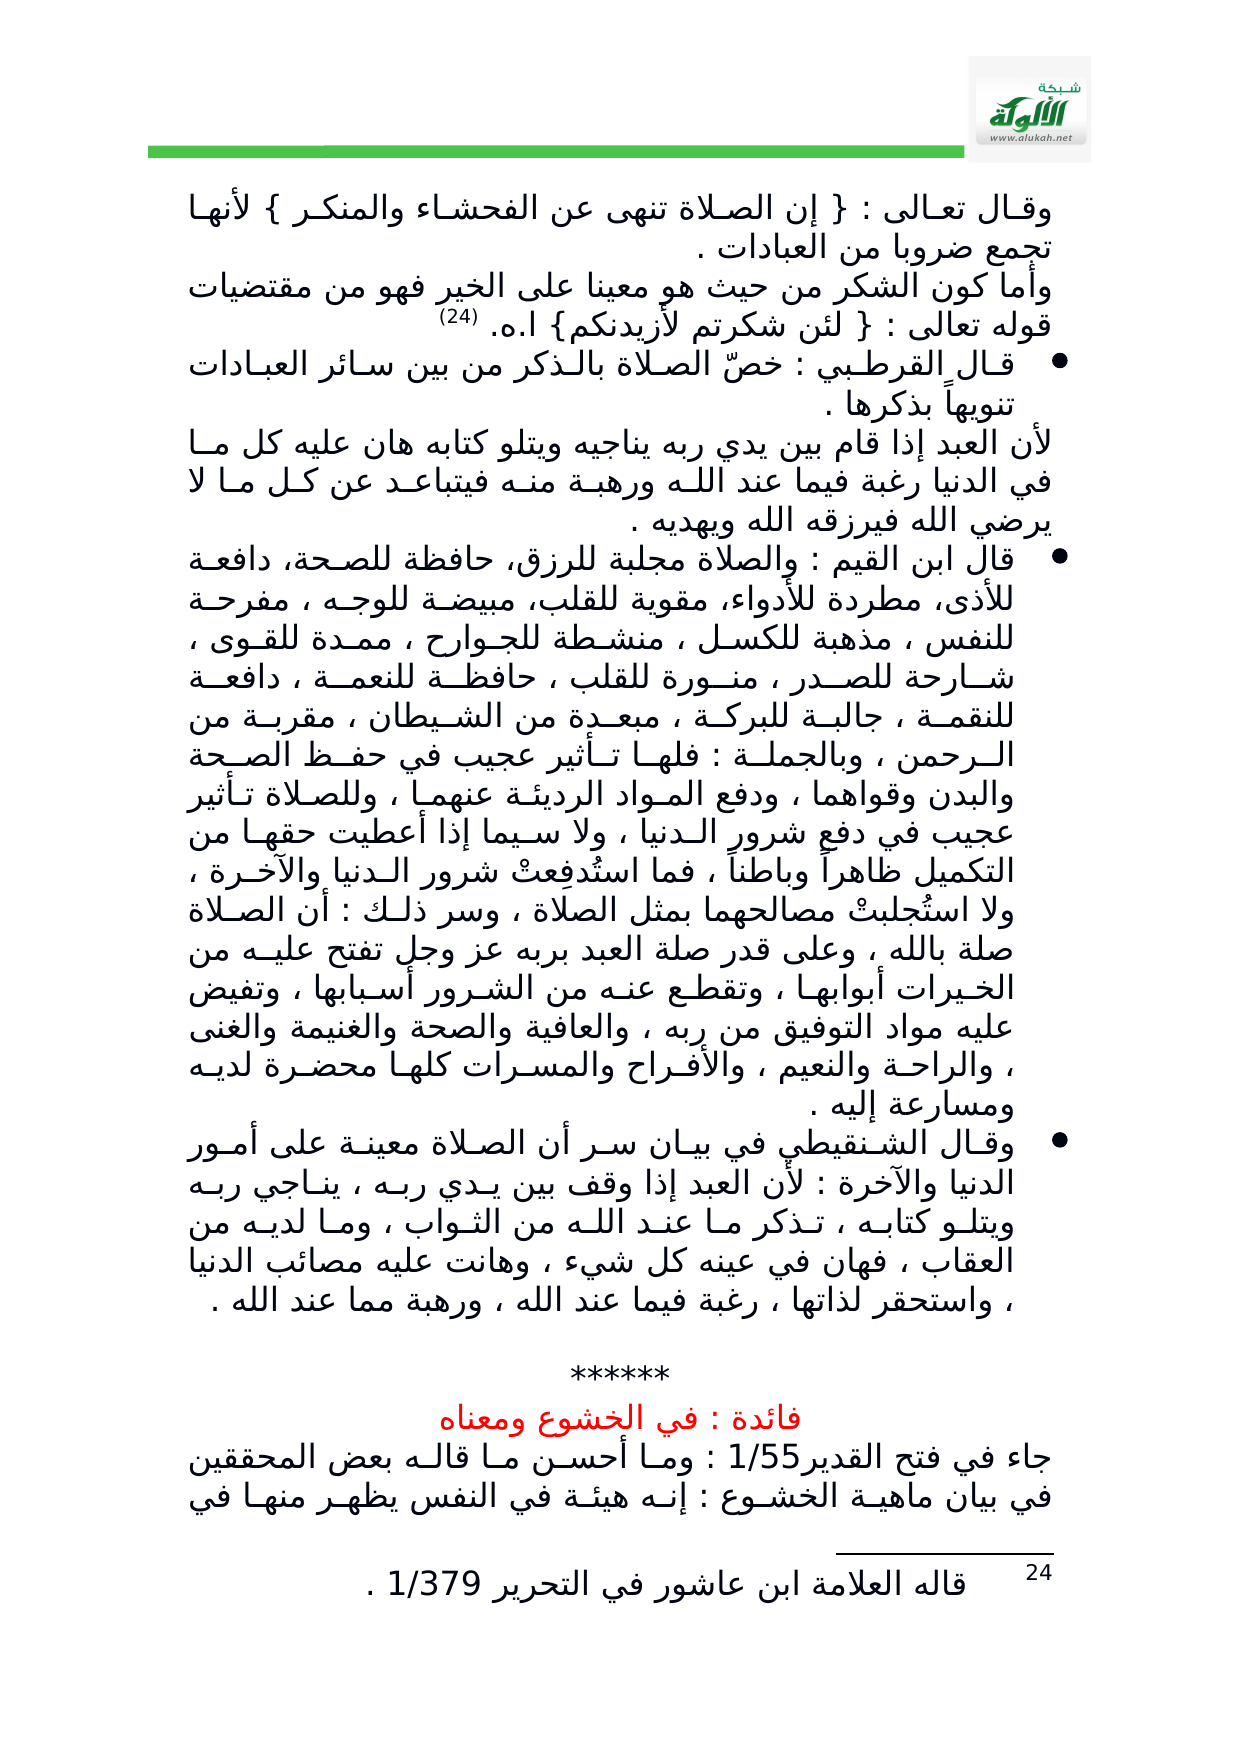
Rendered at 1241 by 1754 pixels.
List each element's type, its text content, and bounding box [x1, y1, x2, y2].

text لأن العبد إذا قام بين يدي ربه يناجيه ويتلو كتابه هان عليه كل ما في الدنيا رغبة فيما عند الله ورهبة منه فيتباعد عن كل ما لا يرضي الله فيرزقه الله ويهديه . [187, 423, 1053, 540]
text ****** [187, 1360, 1053, 1399]
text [187, 1437, 1053, 1515]
list قال ابن القيم : والصلاة مجلبة للرزق، حافظة للصحة، دافعة للأذى، مطردة للأدواء، مقوية للقلب، مبيضة للوجه ، مفرحة للنفس ، مذهبة للكسل ، منشطة للجوارح ، ممدة للقوى ، شارحة للصدر ، منورة للقلب ، حافظة للنعمة ، دافعة للنقمة ، جالبة للبركة ، مبعدة من الشيطان ، مقربة من الرحمن ، وبالجملة : فلها تأثير عجيب في حفظ الصحة والبدن وقواهما ، ودفع المواد الرديئة عنهما ، وللصلاة تأثير عجيب في دفع شرور الدنيا ، ولا سيما إذا أعطيت حقها من التكميل ظاهراً وباطناً ، فما استُدفِعتْ شرور الدنيا والآخرة ، ولا استُجلبتْ مصالحهما بمثل الصلاة ، وسر ذلك : أن الصلاة صلة بالله ، وعلى قدر صلة العبد بربه عز وجل تفتح عليه من الخيرات أبوابها ، وتقطع عنه من الشرور أسبابها ، وتفيض عليه مواد التوفيق من ربه ، والعافية والصحة والغنيمة والغنى ، والراحة والنعيم ، والأفراح والمسرات كلها محضرة لديه ومسارعة إليه . [187, 540, 1053, 1124]
list وقال الشنقيطي في بيان سر أن الصلاة معينة على أمور الدنيا والآخرة : لأن العبد إذا وقف بين يدي ربه ، يناجي ربه ويتلو كتابه ، تذكر ما عند الله من الثواب ، وما لديه من العقاب ، فهان في عينه كل شيء ، وهانت عليه مصائب الدنيا ، واستحقر لذاتها ، رغبة فيما عند الله ، ورهبة مما عند الله . [187, 1124, 1053, 1319]
list قال القرطبي : خصّ الصلاة بالذكر من بين سائر العبادات تنويهاً بذكرها . [187, 344, 1053, 423]
text فائدة : في الخشوع ومعناه [187, 1399, 1053, 1437]
text وأما كون الشكر من حيث هو معينا على الخير فهو من مقتضيات قوله تعالى : { لئن شكرتم لأزيدنكم} ا.ه. () [187, 267, 1053, 344]
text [187, 158, 1053, 267]
